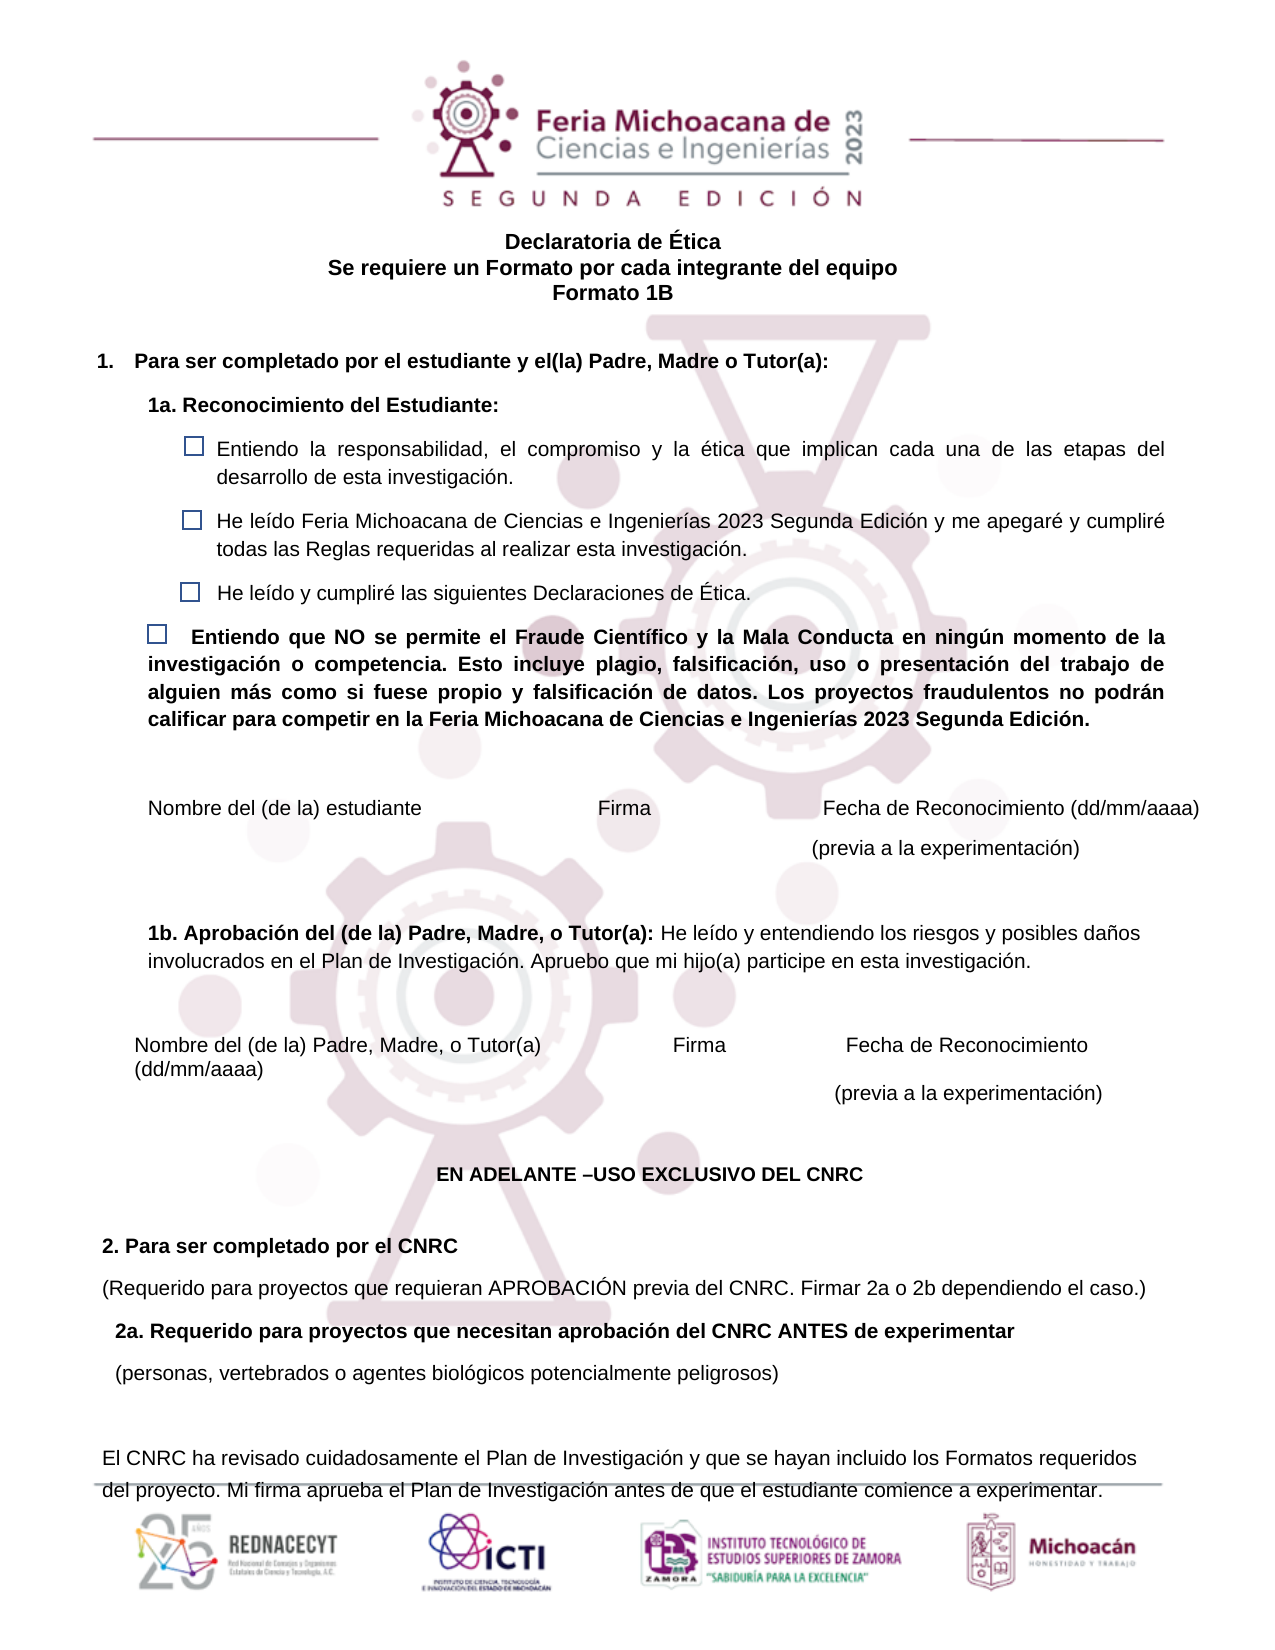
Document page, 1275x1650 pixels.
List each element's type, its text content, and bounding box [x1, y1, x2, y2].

text (previa a la experimentación) [738, 836, 1211, 860]
text 1b. Aprobación del (de la) Padre, Madre, o Tutor(a): He leído y entendiendo los riesgos y posibles daños involucrados en el Plan de Investigación. Apruebo que mi hijo(a) participe en esta investigación. [148, 921, 1167, 972]
text Formato 1B [29, 279, 1196, 305]
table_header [74, 1228, 1167, 1518]
text Nombre del (de la) Padre, Madre, o Tutor(a) Firma Fecha de Reconocimiento (dd/mm/aaaa) [134, 1033, 1211, 1081]
text 1a. Reconocimiento del Estudiante: [148, 393, 1167, 417]
text (previa a la experimentación) [134, 1081, 1211, 1105]
list Para ser completado por el estudiante y el(la) Padre, Madre o Tutor(a): [97, 349, 1167, 373]
text Entiendo que NO se permite el Fraude Científico y la Mala Conducta en ningún momento de la investigación o competencia. Esto incluye plagio, falsificación, uso o presentación del trabajo de alguien más como si fuese propio y falsificación de datos. Los proyectos fraudulentos no podrán calificar para competir en la Feria Michoacana de Ciencias e Ingenierías 2023 Segunda Edición. [148, 625, 1167, 731]
text Nombre del (de la) estudiante Firma Fecha de Reconocimiento (dd/mm/aaaa) [148, 796, 1211, 819]
text Entiendo la responsabilidad, el compromiso y la ética que implican cada una de las etapas del desarrollo de esta investigación. [216, 437, 1167, 489]
text Declaratoria de Ética [29, 229, 1196, 254]
text He leído Feria Michoacana de Ciencias e Ingenierías 2023 Segunda Edición y me apegaré y cumpliré todas las Reglas requeridas al realizar esta investigación. [216, 509, 1167, 560]
text He leído y cumpliré las siguientes Declaraciones de Ética. [148, 581, 1167, 604]
subtitle EN ADELANTE –USO EXCLUSIVO DEL CNRC [222, 1163, 1078, 1186]
text Se requiere un Formato por cada integrante del equipo [29, 254, 1196, 279]
picture [0, 0, 1275, 1650]
